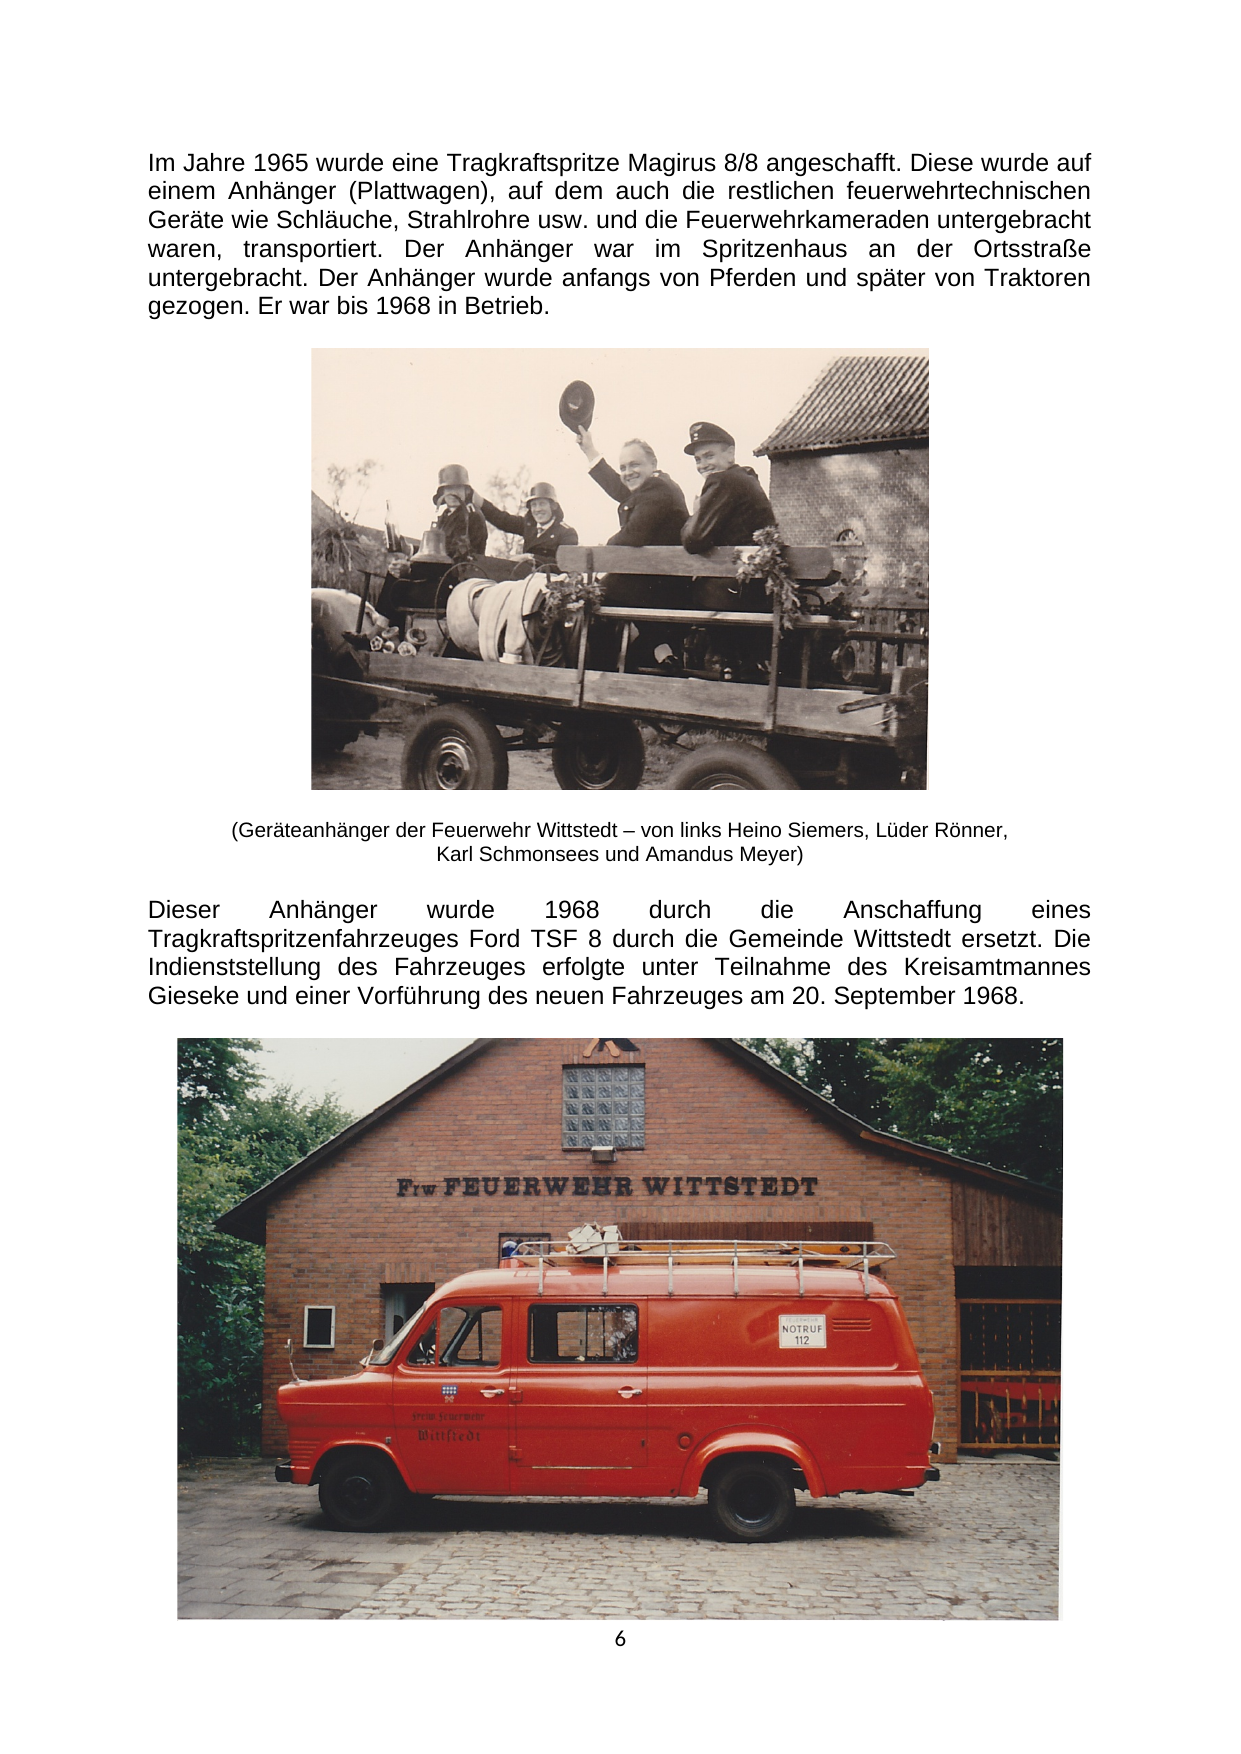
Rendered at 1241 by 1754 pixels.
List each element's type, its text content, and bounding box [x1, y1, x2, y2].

text Dieser Anhänger wurde 1968 durch die Anschaffung eines Tragkraftspritzenfahrzeuges Ford TSF 8 durch die Gemeinde Wittstedt ersetzt. Die Indienststellung des Fahrzeuges erfolgte unter Teilnahme des Kreisamtmannes Gieseke und einer Vorführung des neuen Fahrzeuges am 20. September 1968. [148, 895, 1093, 1010]
picture [311, 348, 929, 790]
picture [177, 1038, 1064, 1621]
text Im Jahre 1965 wurde eine Tragkraftspritze Magirus 8/8 angeschafft. Diese wurde auf einem Anhänger (Plattwagen), auf dem auch die restlichen feuerwehrtechnischen Geräte wie Schläuche, Strahlrohre usw. und die Feuerwehrkameraden untergebracht waren, transportiert. Der Anhänger war im Spritzenhaus an der Ortsstraße untergebracht. Der Anhänger wurde anfangs von Pferden und später von Traktoren gezogen. Er war bis 1968 in Betrieb. [148, 148, 1093, 320]
text (Geräteanhänger der Feuerwehr Wittstedt – von links Heino Siemers, Lüder Rönner, [148, 818, 1093, 842]
text Karl Schmonsees und Amandus Meyer) [148, 842, 1093, 866]
